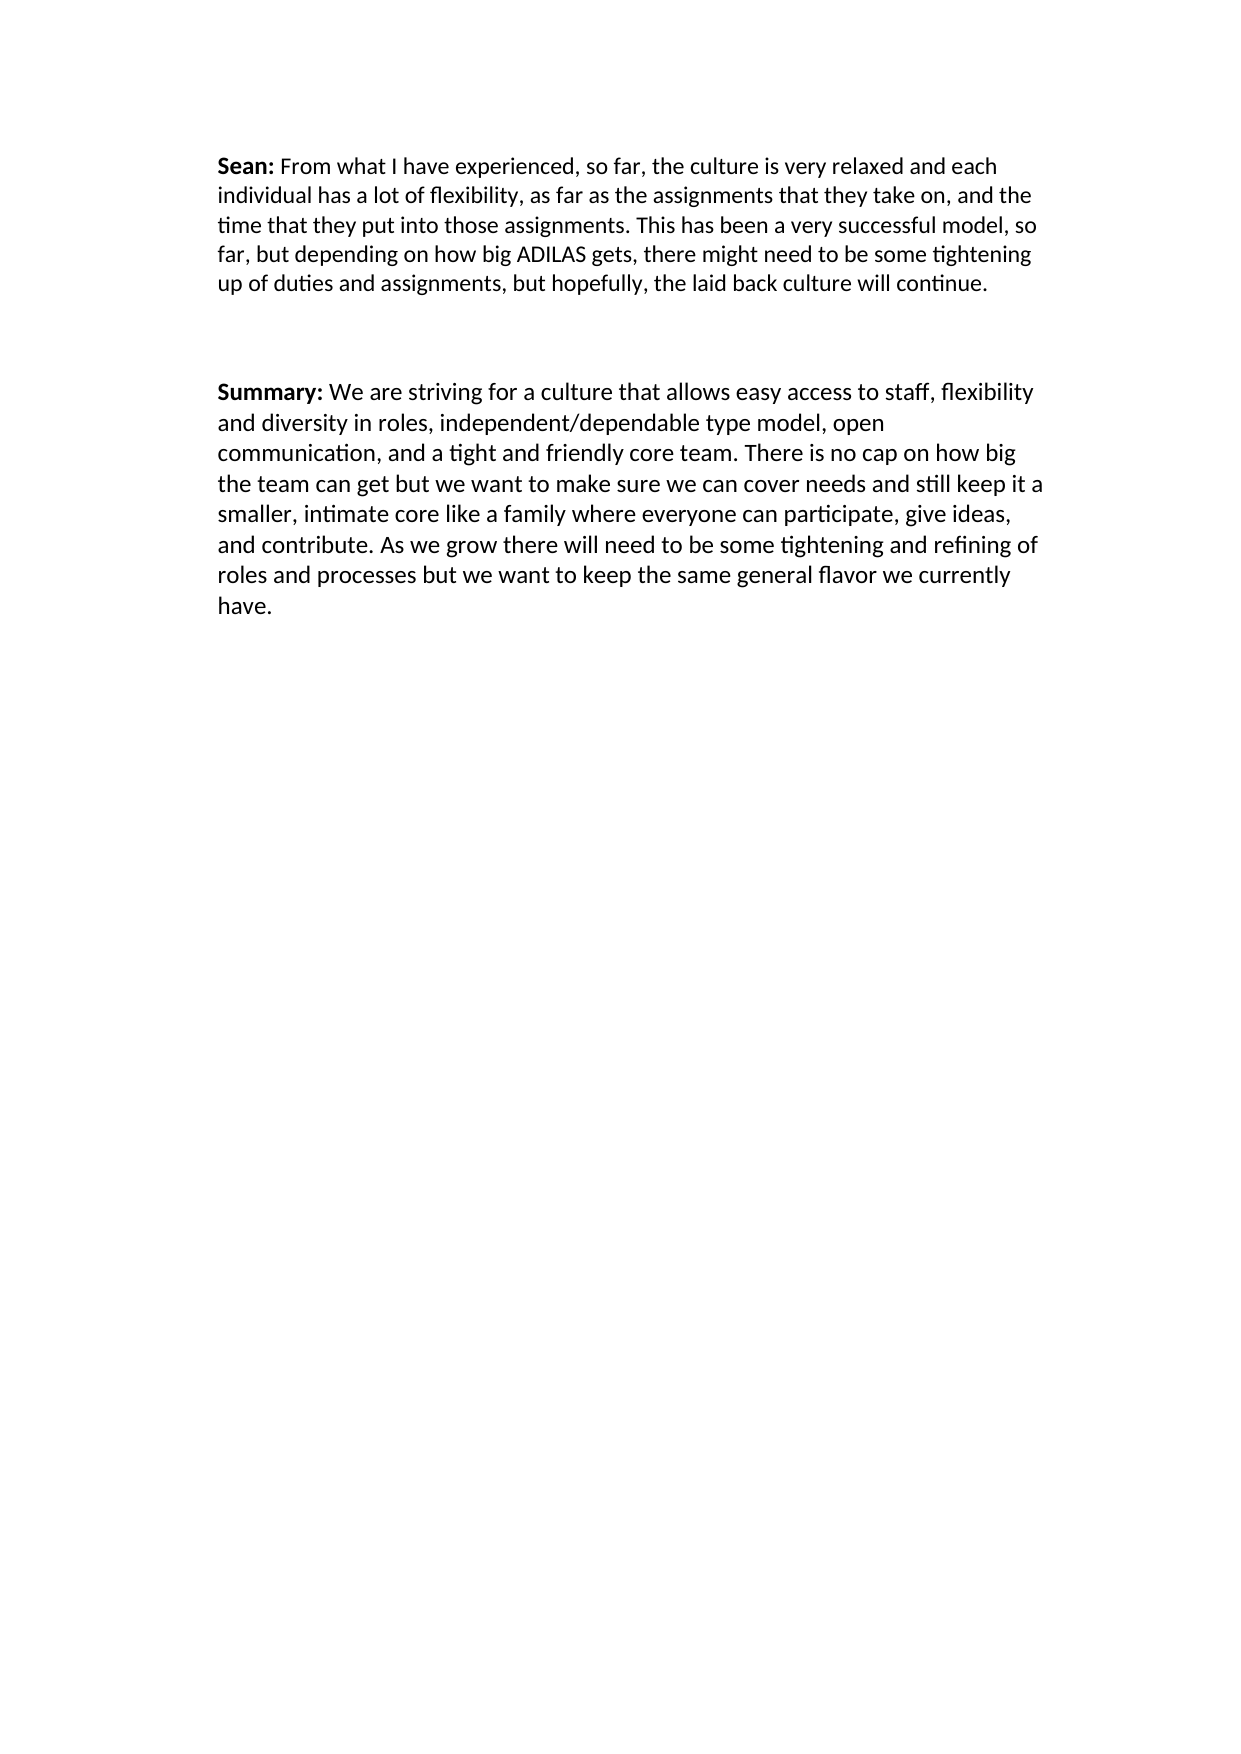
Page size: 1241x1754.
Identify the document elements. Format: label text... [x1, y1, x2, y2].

text Sean: From what I have experienced, so far, the culture is very relaxed and each individual has a lot of flexibility, as far as the assignments that they take on, and the time that they put into those assignments. This has been a very successful model, so far, but depending on how big ADILAS gets, there might need to be some tightening up of duties and assignments, but hopefully, the laid back culture will continue. [217, 150, 1053, 298]
text Summary: We are striving for a culture that allows easy access to staff, flexibility and diversity in roles, independent/dependable type model, open communication, and a tight and friendly core team. There is no cap on how big the team can get but we want to make sure we can cover needs and still keep it a smaller, intimate core like a family where everyone can participate, give ideas, and contribute. As we grow there will need to be some tightening and refining of roles and processes but we want to keep the same general flavor we currently have. [217, 376, 1053, 621]
